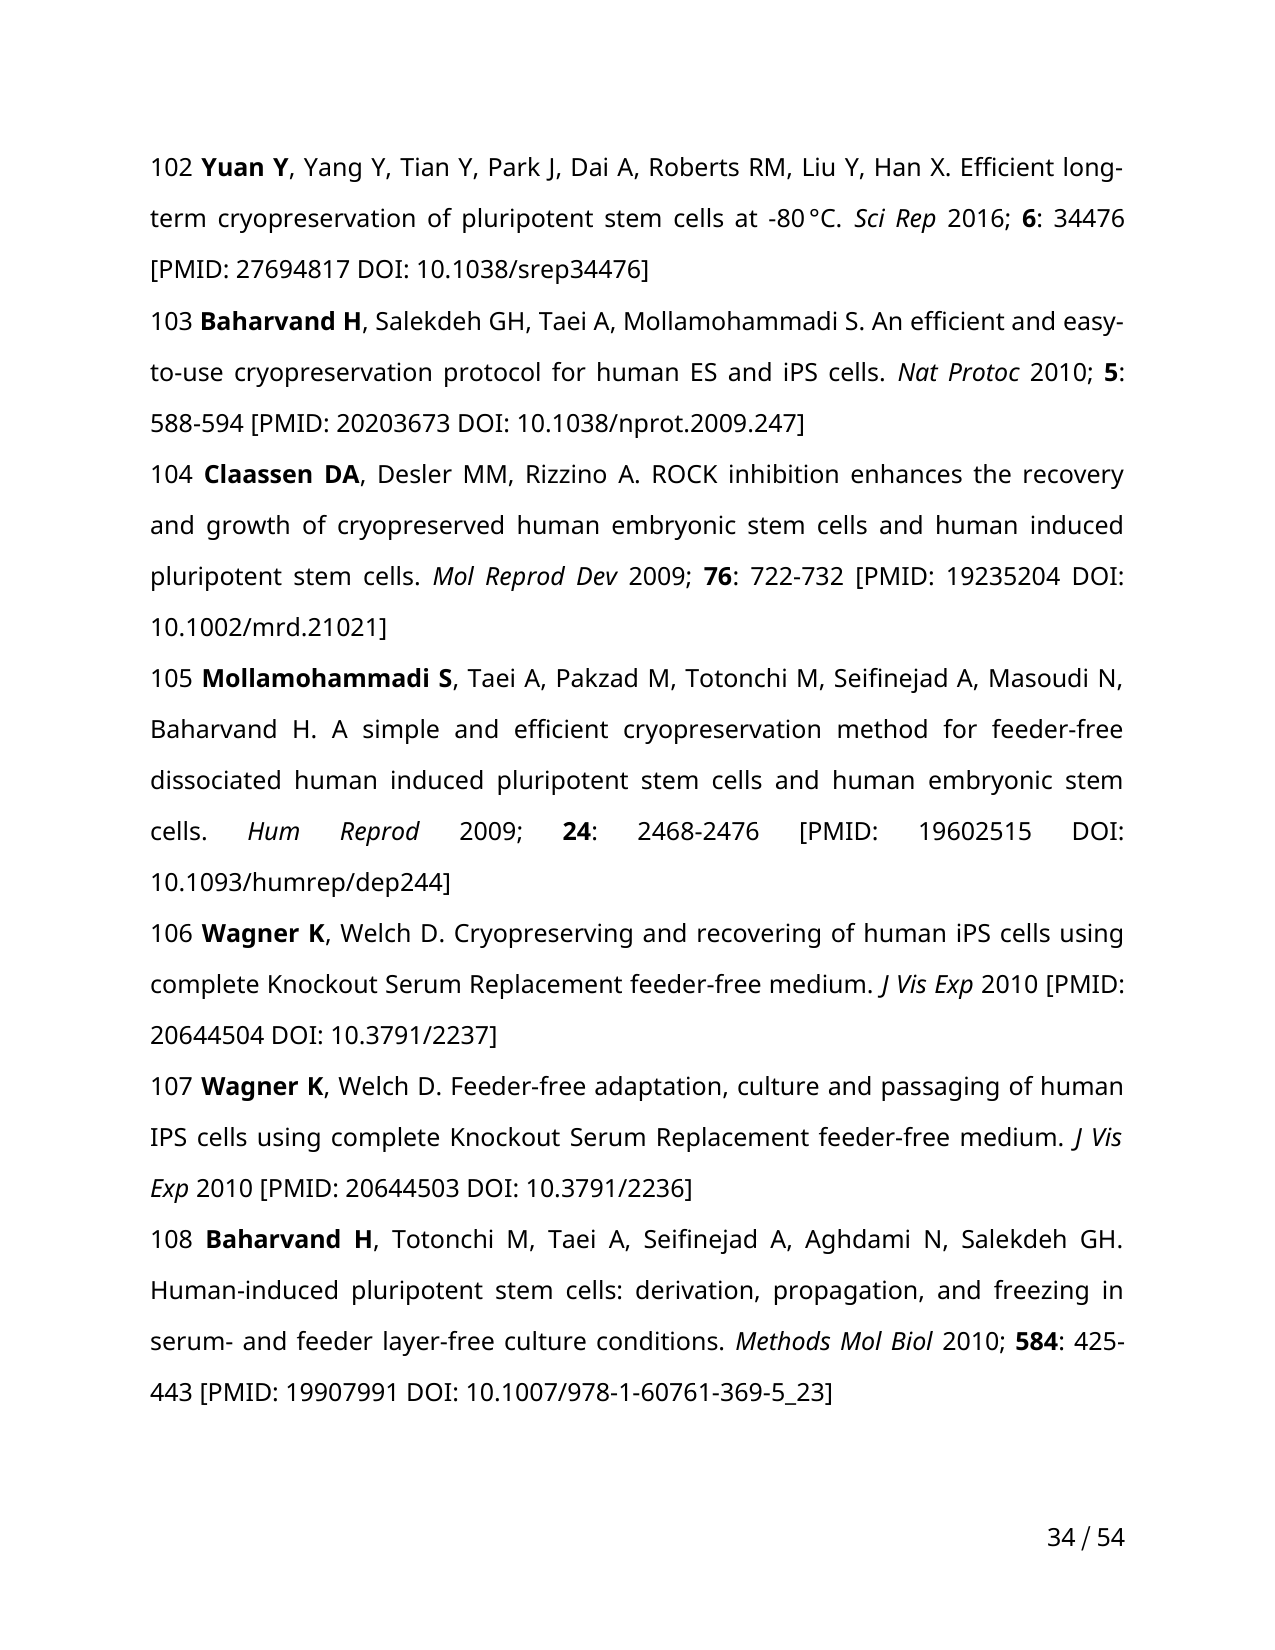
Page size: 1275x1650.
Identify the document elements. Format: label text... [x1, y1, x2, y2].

text 105 Mollamohammadi S, Taei A, Pakzad M, Totonchi M, Seifinejad A, Masoudi N, Baharvand H. A simple and efficient cryopreservation method for feeder-free dissociated human induced pluripotent stem cells and human embryonic stem cells. Hum Reprod 2009; 24: 2468-2476 [PMID: 19602515 DOI: 10.1093/humrep/dep244] [150, 660, 1125, 899]
text 108 Baharvand H, Totonchi M, Taei A, Seifinejad A, Aghdami N, Salekdeh GH. Human-induced pluripotent stem cells: derivation, propagation, and freezing in serum- and feeder layer-free culture conditions. Methods Mol Biol 2010; 584: 425-443 [PMID: 19907991 DOI: 10.1007/978-1-60761-369-5_23] [150, 1222, 1125, 1409]
text 104 Claassen DA, Desler MM, Rizzino A. ROCK inhibition enhances the recovery and growth of cryopreserved human embryonic stem cells and human induced pluripotent stem cells. Mol Reprod Dev 2009; 76: 722-732 [PMID: 19235204 DOI: 10.1002/mrd.21021] [150, 456, 1125, 643]
text 102 Yuan Y, Yang Y, Tian Y, Park J, Dai A, Roberts RM, Liu Y, Han X. Efficient long-term cryopreservation of pluripotent stem cells at -80 °C. Sci Rep 2016; 6: 34476 [PMID: 27694817 DOI: 10.1038/srep34476] [150, 150, 1125, 286]
text 103 Baharvand H, Salekdeh GH, Taei A, Mollamohammadi S. An efficient and easy-to-use cryopreservation protocol for human ES and iPS cells. Nat Protoc 2010; 5: 588-594 [PMID: 20203673 DOI: 10.1038/nprot.2009.247] [150, 303, 1125, 439]
text 107 Wagner K, Welch D. Feeder-free adaptation, culture and passaging of human IPS cells using complete Knockout Serum Replacement feeder-free medium. J Vis Exp 2010 [PMID: 20644503 DOI: 10.3791/2236] [150, 1069, 1125, 1205]
text 106 Wagner K, Welch D. Cryopreserving and recovering of human iPS cells using complete Knockout Serum Replacement feeder-free medium. J Vis Exp 2010 [PMID: 20644504 DOI: 10.3791/2237] [150, 916, 1125, 1052]
